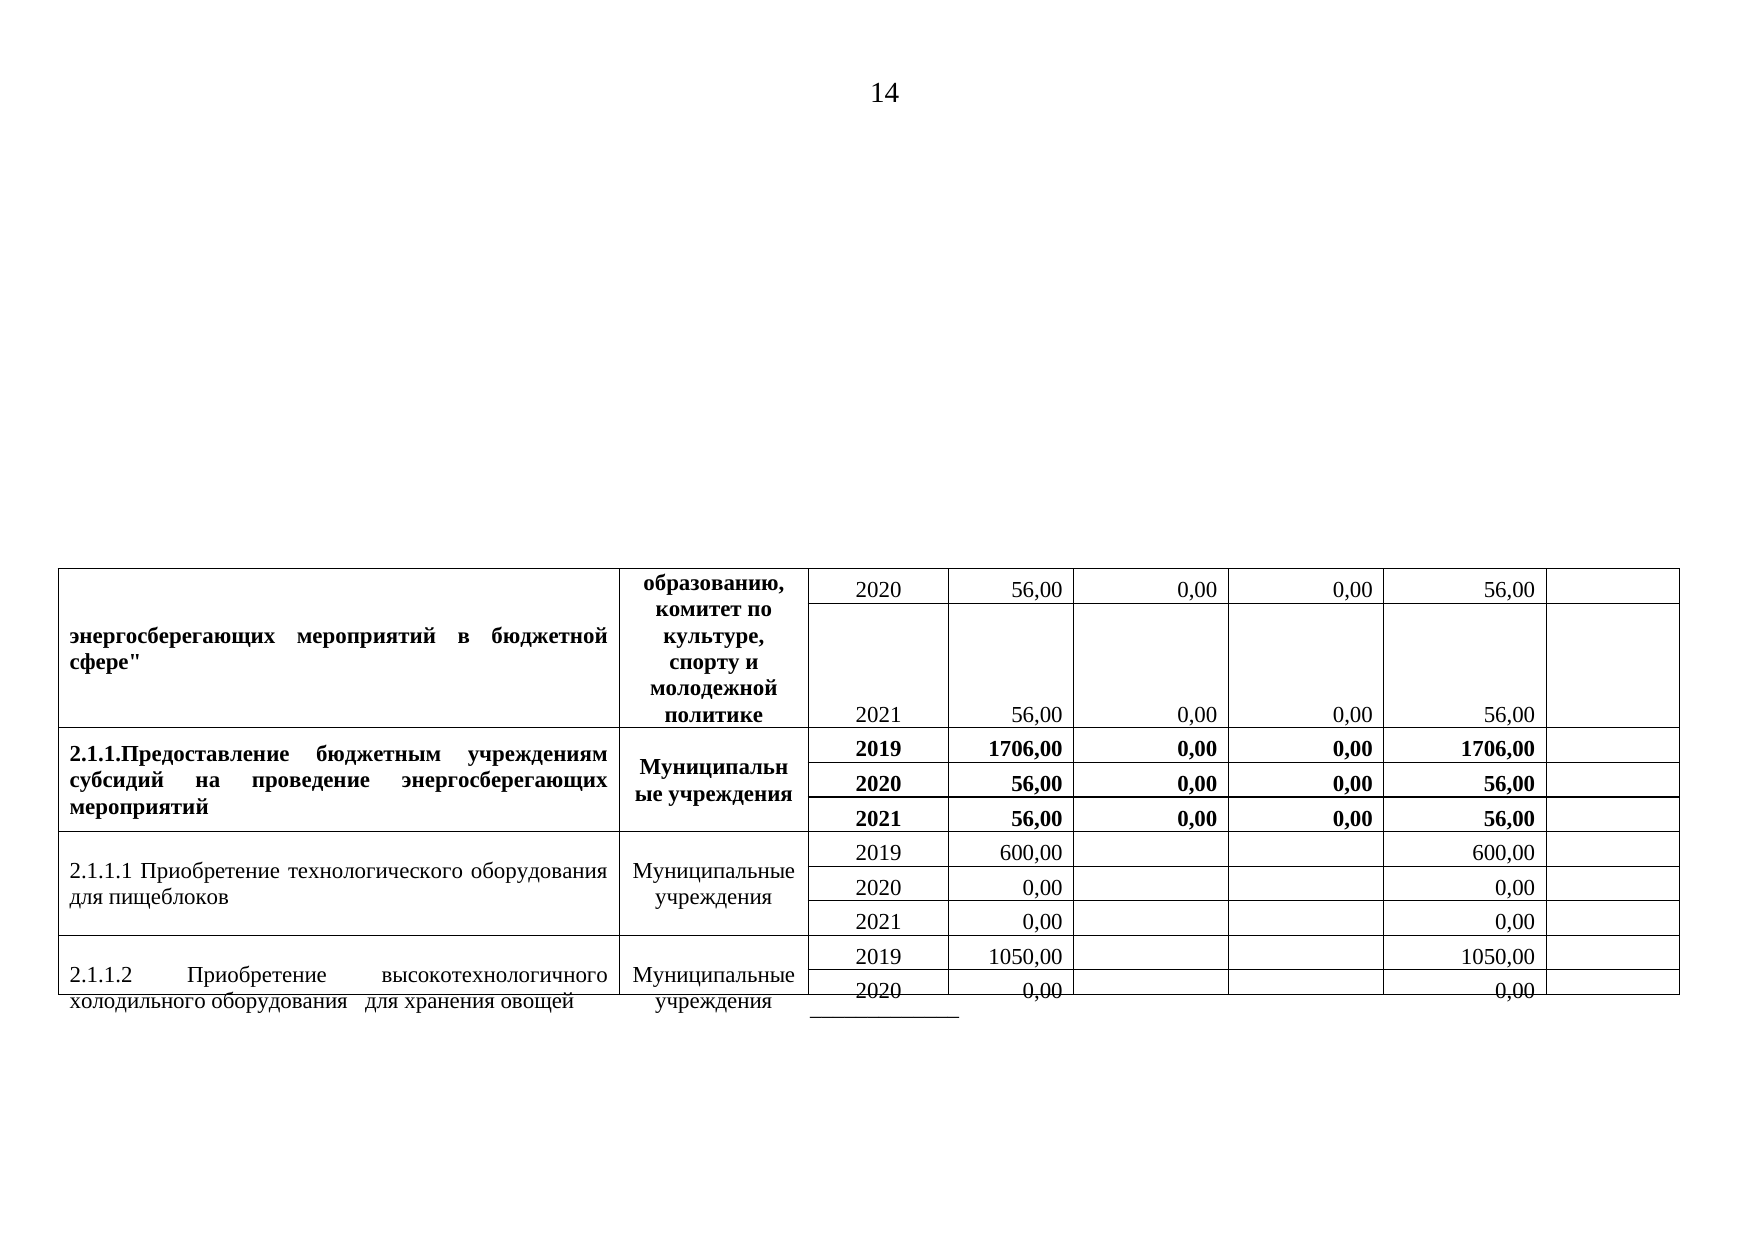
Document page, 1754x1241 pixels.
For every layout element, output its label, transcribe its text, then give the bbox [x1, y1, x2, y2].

text _____________ [103, 995, 1665, 1020]
